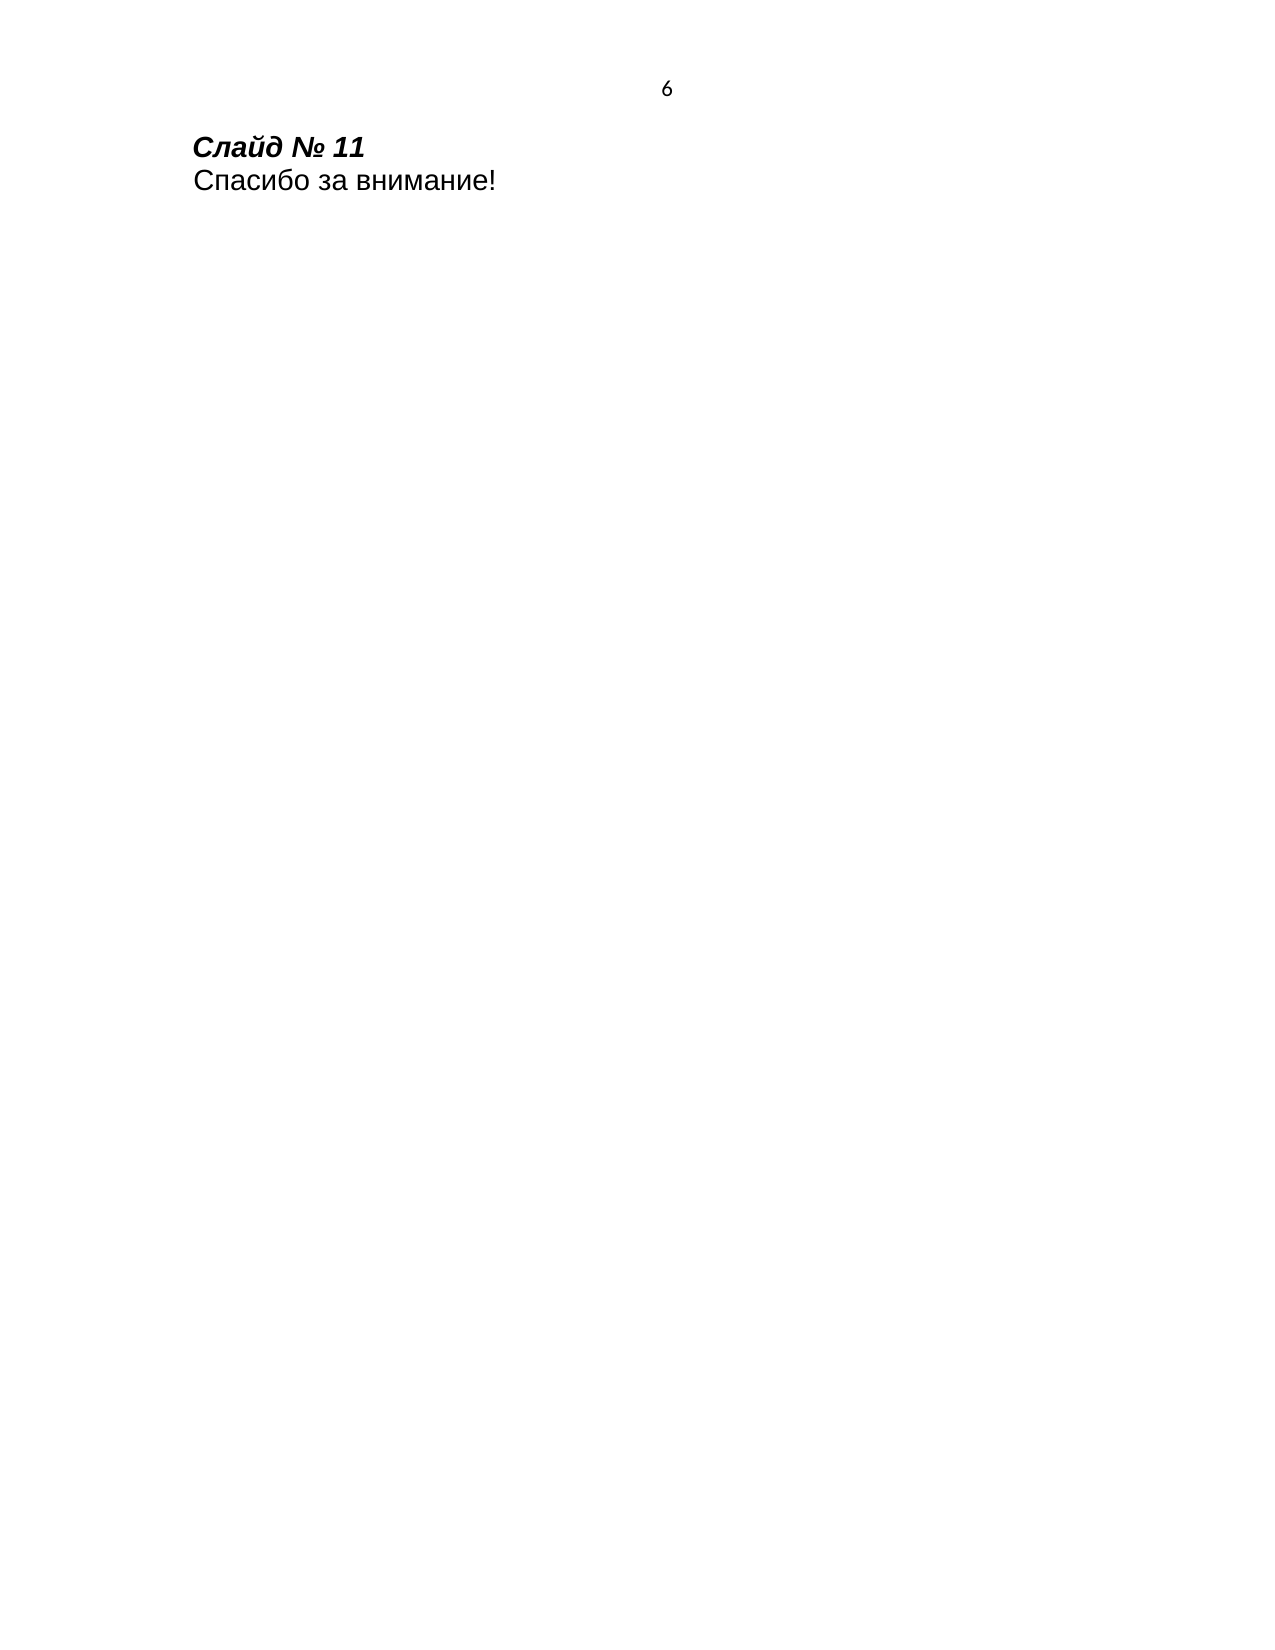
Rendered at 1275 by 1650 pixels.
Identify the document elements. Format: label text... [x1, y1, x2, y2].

text Слайд № 11 [118, 130, 1216, 163]
text Спасибо за внимание! [118, 163, 1216, 197]
